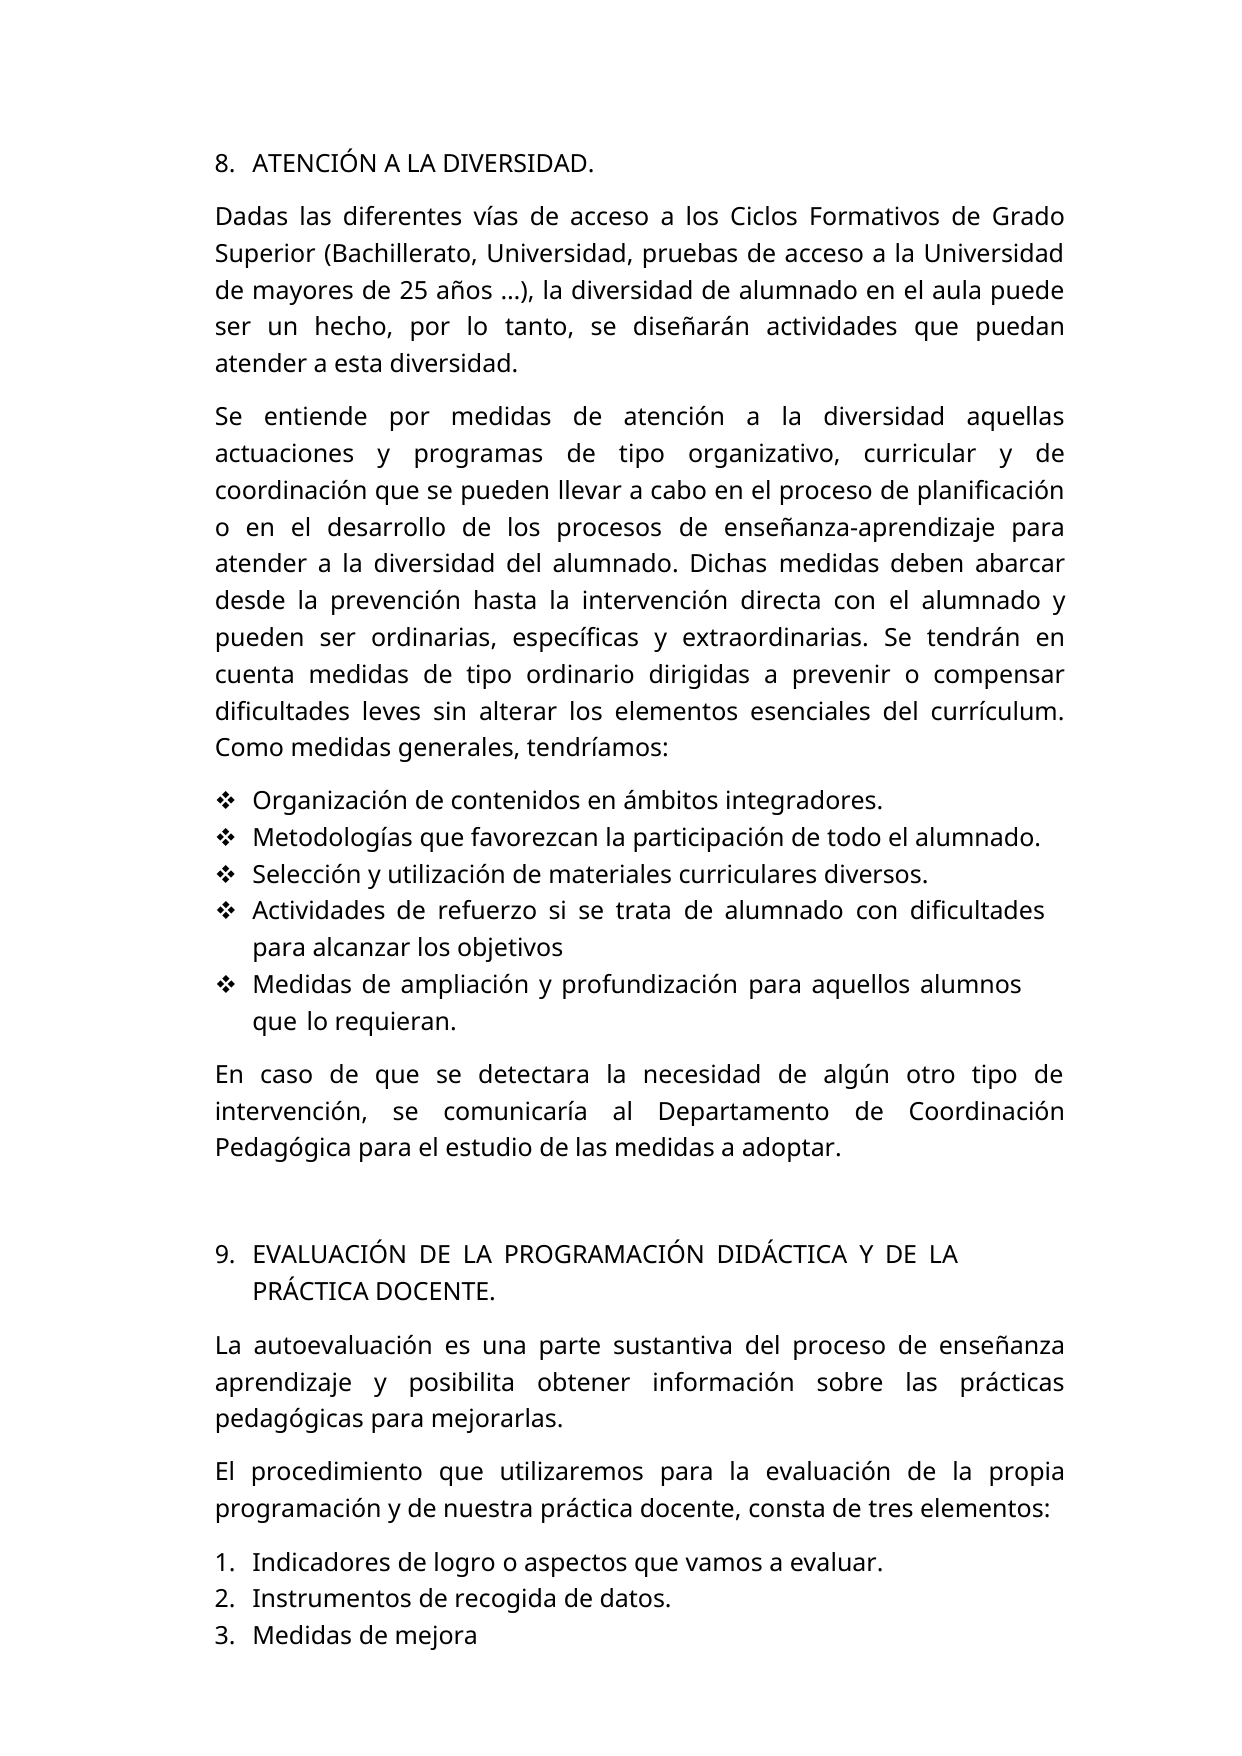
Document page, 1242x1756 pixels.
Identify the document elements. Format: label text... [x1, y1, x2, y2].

text Se entiende por medidas de atención a la diversidad aquellas actuaciones y programas de tipo organizativo, curricular y de coordinación que se pueden llevar a cabo en el proceso de planificación o en el desarrollo de los procesos de enseñanza-aprendizaje para atender a la diversidad del alumnado. Dichas medidas deben abarcar desde la prevención hasta la intervención directa con el alumnado y pueden ser ordinarias, específicas y extraordinarias. Se tendrán en cuenta medidas de tipo ordinario dirigidas a prevenir o compensar dificultades leves sin alterar los elementos esenciales del currículum. Como medidas generales, tendríamos: [214, 399, 1065, 764]
list Selección y utilización de materiales curriculares diversos. [214, 856, 1077, 891]
list Indicadores de logro o aspectos que vamos a evaluar. [214, 1544, 1077, 1578]
text En caso de que se detectara la necesidad de algún otro tipo de intervención, se comunicaría al Departamento de Coordinación Pedagógica para el estudio de las medidas a adoptar. [214, 1056, 1065, 1164]
list Metodologías que favorezcan la participación de todo el alumnado. [214, 819, 1077, 854]
list ATENCIÓN A LA DIVERSIDAD. [214, 145, 1077, 179]
list Actividades de refuerzo si se trata de alumnado con dificultades para alcanzar los objetivos [214, 893, 1063, 964]
text Dadas las diferentes vías de acceso a los Ciclos Formativos de Grado Superior (Bachillerato, Universidad, pruebas de acceso a la Universidad de mayores de 25 años …), la diversidad de alumnado en el aula puede ser un hecho, por lo tanto, se diseñarán actividades que puedan atender a esta diversidad. [214, 199, 1065, 380]
list Organización de contenidos en ámbitos integradores. [214, 783, 1077, 817]
text La autoevaluación es una parte sustantiva del proceso de enseñanza aprendizaje y posibilita obtener información sobre las prácticas pedagógicas para mejorarlas. [214, 1327, 1065, 1435]
text El procedimiento que utilizaremos para la evaluación de la propia programación y de nuestra práctica docente, consta de tres elementos: [214, 1454, 1065, 1525]
list Medidas de mejora [214, 1618, 1077, 1652]
list EVALUACIÓN DE LA PROGRAMACIÓN DIDÁCTICA Y DE LA PRÁCTICA DOCENTE. [214, 1237, 1063, 1308]
list Medidas de ampliación y profundización para aquellos alumnos que lo requieran. [214, 967, 1063, 1037]
list Instrumentos de recogida de datos. [214, 1581, 1077, 1615]
